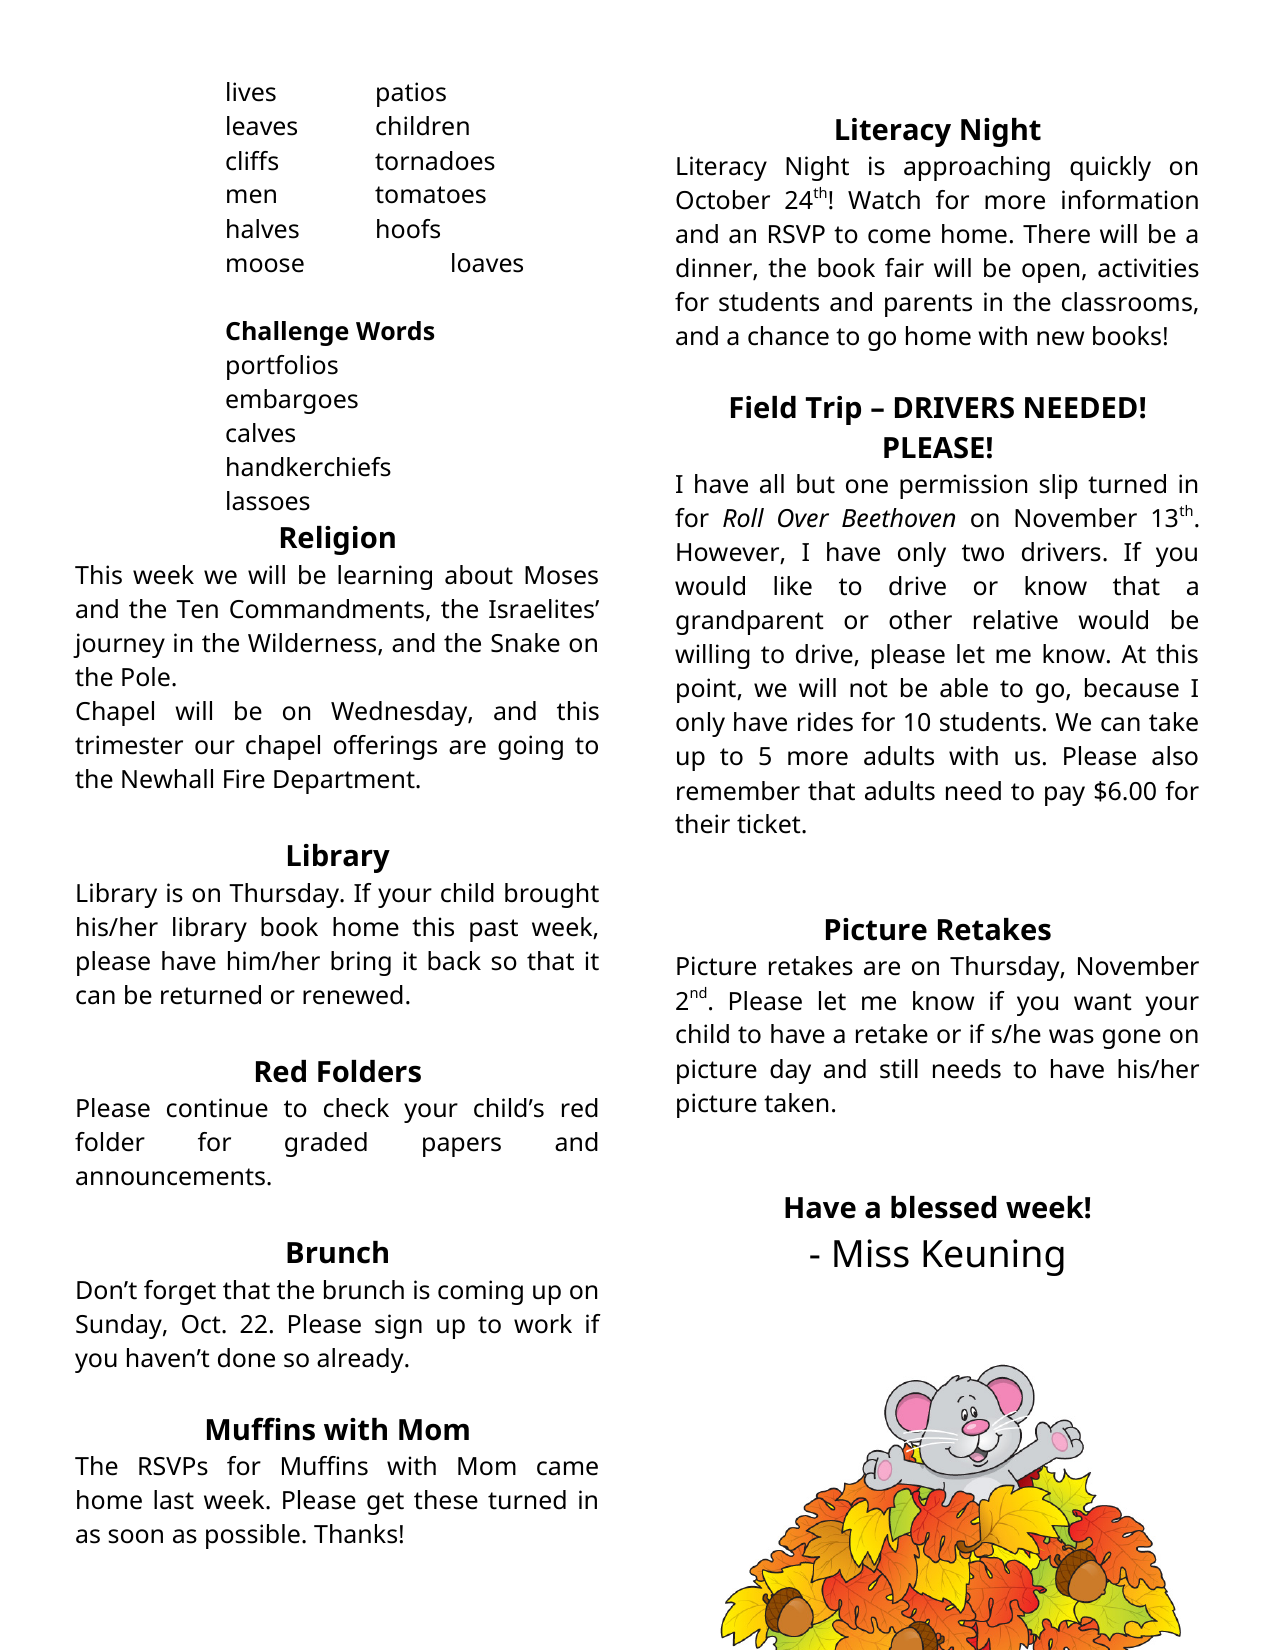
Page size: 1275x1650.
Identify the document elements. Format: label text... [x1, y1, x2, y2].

text I have all but one permission slip turned in for Roll Over Beethoven on November 13th. However, I have only two drivers. If you would like to drive or know that a grandparent or other relative would be willing to drive, please let me know. At this point, we will not be able to go, because I only have rides for 10 students. We can take up to 5 more adults with us. Please also remember that adults need to pay $6.00 for their ticket. [675, 467, 1200, 841]
text Don’t forget that the brunch is coming up on Sunday, Oct. 22. Please sign up to work if you haven’t done so already. [75, 1272, 600, 1375]
text halves hoofs [150, 211, 600, 245]
text The RSVPs for Muffins with Mom came home last week. Please get these turned in as soon as possible. Thanks! [75, 1448, 600, 1551]
text Please continue to check your child’s red folder for graded papers and announcements. [75, 1091, 600, 1193]
text leaves children [150, 109, 600, 143]
text calves [150, 416, 600, 450]
text Picture Retakes [675, 909, 1200, 949]
text This week we will be learning about Moses and the Ten Commandments, the Israelites’ journey in the Wilderness, and the Snake on the Pole. [75, 557, 600, 694]
text Literacy Night [675, 109, 1200, 149]
text Brunch [75, 1233, 600, 1272]
text men tomatoes [150, 177, 600, 211]
text lives patios [150, 75, 600, 109]
text Library [75, 836, 600, 875]
text Chapel will be on Wednesday, and this trimester our chapel offerings are going to the Newhall Fire Department. [75, 694, 600, 796]
text cliffs tornadoes [150, 143, 600, 177]
text Muffins with Mom [75, 1409, 600, 1448]
text Literacy Night is approaching quickly on October 24th! Watch for more information and an RSVP to come home. There will be a dinner, the book fair will be open, activities for students and parents in the classrooms, and a chance to go home with new books! [675, 149, 1200, 353]
text Library is on Thursday. If your child brought his/her library book home this past week, please have him/her bring it back so that it can be returned or renewed. [75, 875, 600, 1012]
text - Miss Keuning [675, 1227, 1200, 1278]
text Have a blessed week! [675, 1187, 1200, 1227]
text moose loaves [150, 245, 600, 279]
text Red Folders [75, 1051, 600, 1091]
text Religion [75, 518, 600, 557]
text Picture retakes are on Thursday, November 2nd. Please let me know if you want your child to have a retake or if s/he was gone on picture day and still needs to have his/her picture taken. [675, 949, 1200, 1119]
text handkerchiefs [150, 450, 600, 484]
text Field Trip – DRIVERS NEEDED! PLEASE! [675, 387, 1200, 467]
text lassoes [150, 484, 600, 518]
text portfolios [150, 347, 600, 382]
picture [720, 1364, 1181, 1650]
text Challenge Words [150, 313, 600, 347]
text embargoes [150, 382, 600, 416]
